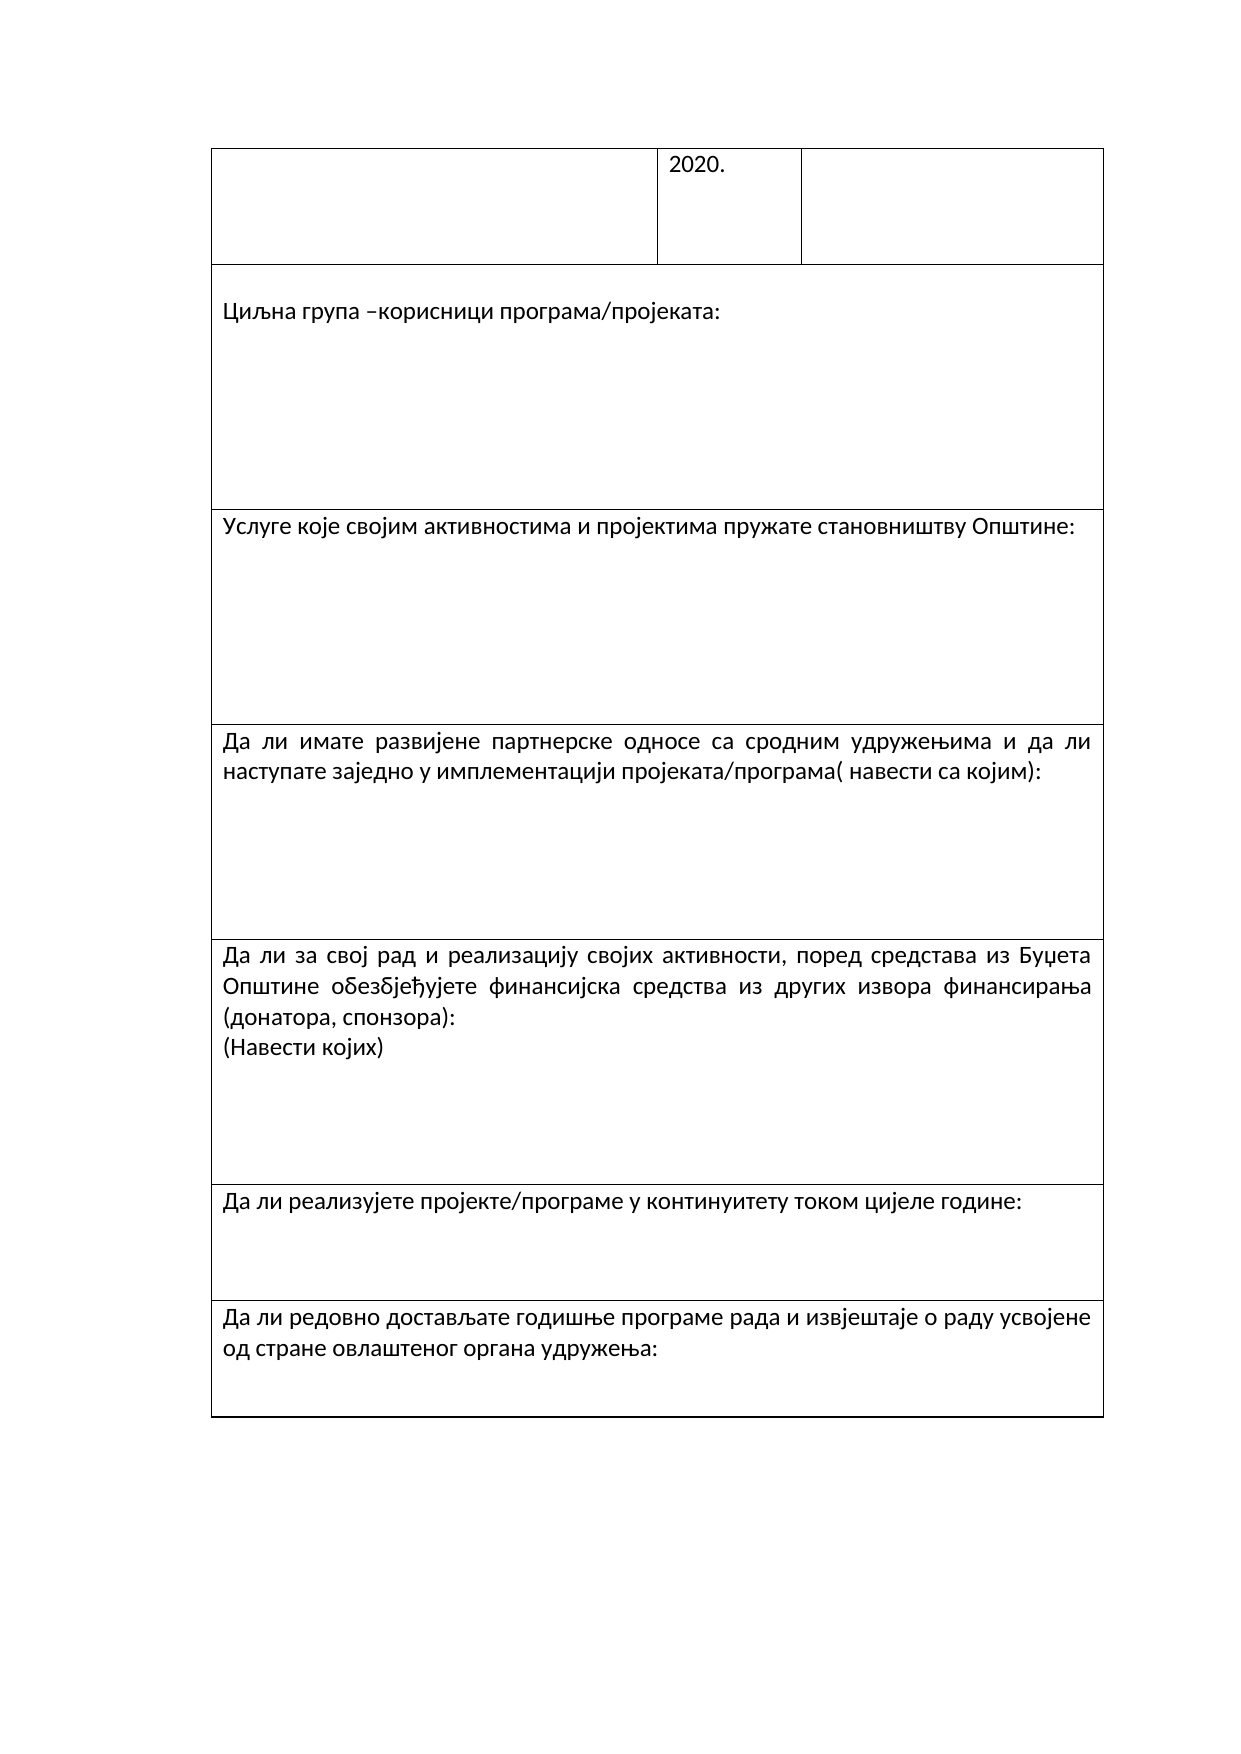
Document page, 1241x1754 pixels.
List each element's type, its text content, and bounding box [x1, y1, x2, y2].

table_cell 2020. [658, 149, 801, 264]
table_cell Услуге које својим активностима и пројектима пружате становништву Општине: [212, 510, 1103, 724]
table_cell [212, 149, 657, 264]
table_cell [802, 149, 1103, 264]
table_cell Да ли имате развијене партнерске односе са сродним удружењима и да ли наступате заједно у имплементацији пројеката/програма( навести са којим): [212, 725, 1103, 938]
table_cell Да ли редовно достављате годишње програме рада и извјештаје о раду усвојене од стране овлаштеног органа удружења: [212, 1301, 1103, 1416]
table_cell Да ли реализујете пројекте/програме у континуитету током цијеле године: [212, 1185, 1103, 1300]
table_cell Да ли за свој рад и реализацију својих активности, поред средстава из Буџета Општине обезбјеђујете финансијска средства из других извора финансирања (донатора, спонзора): (Навести којих) [212, 940, 1103, 1184]
table_cell Циљна група –корисници програма/пројеката: [212, 265, 1103, 509]
